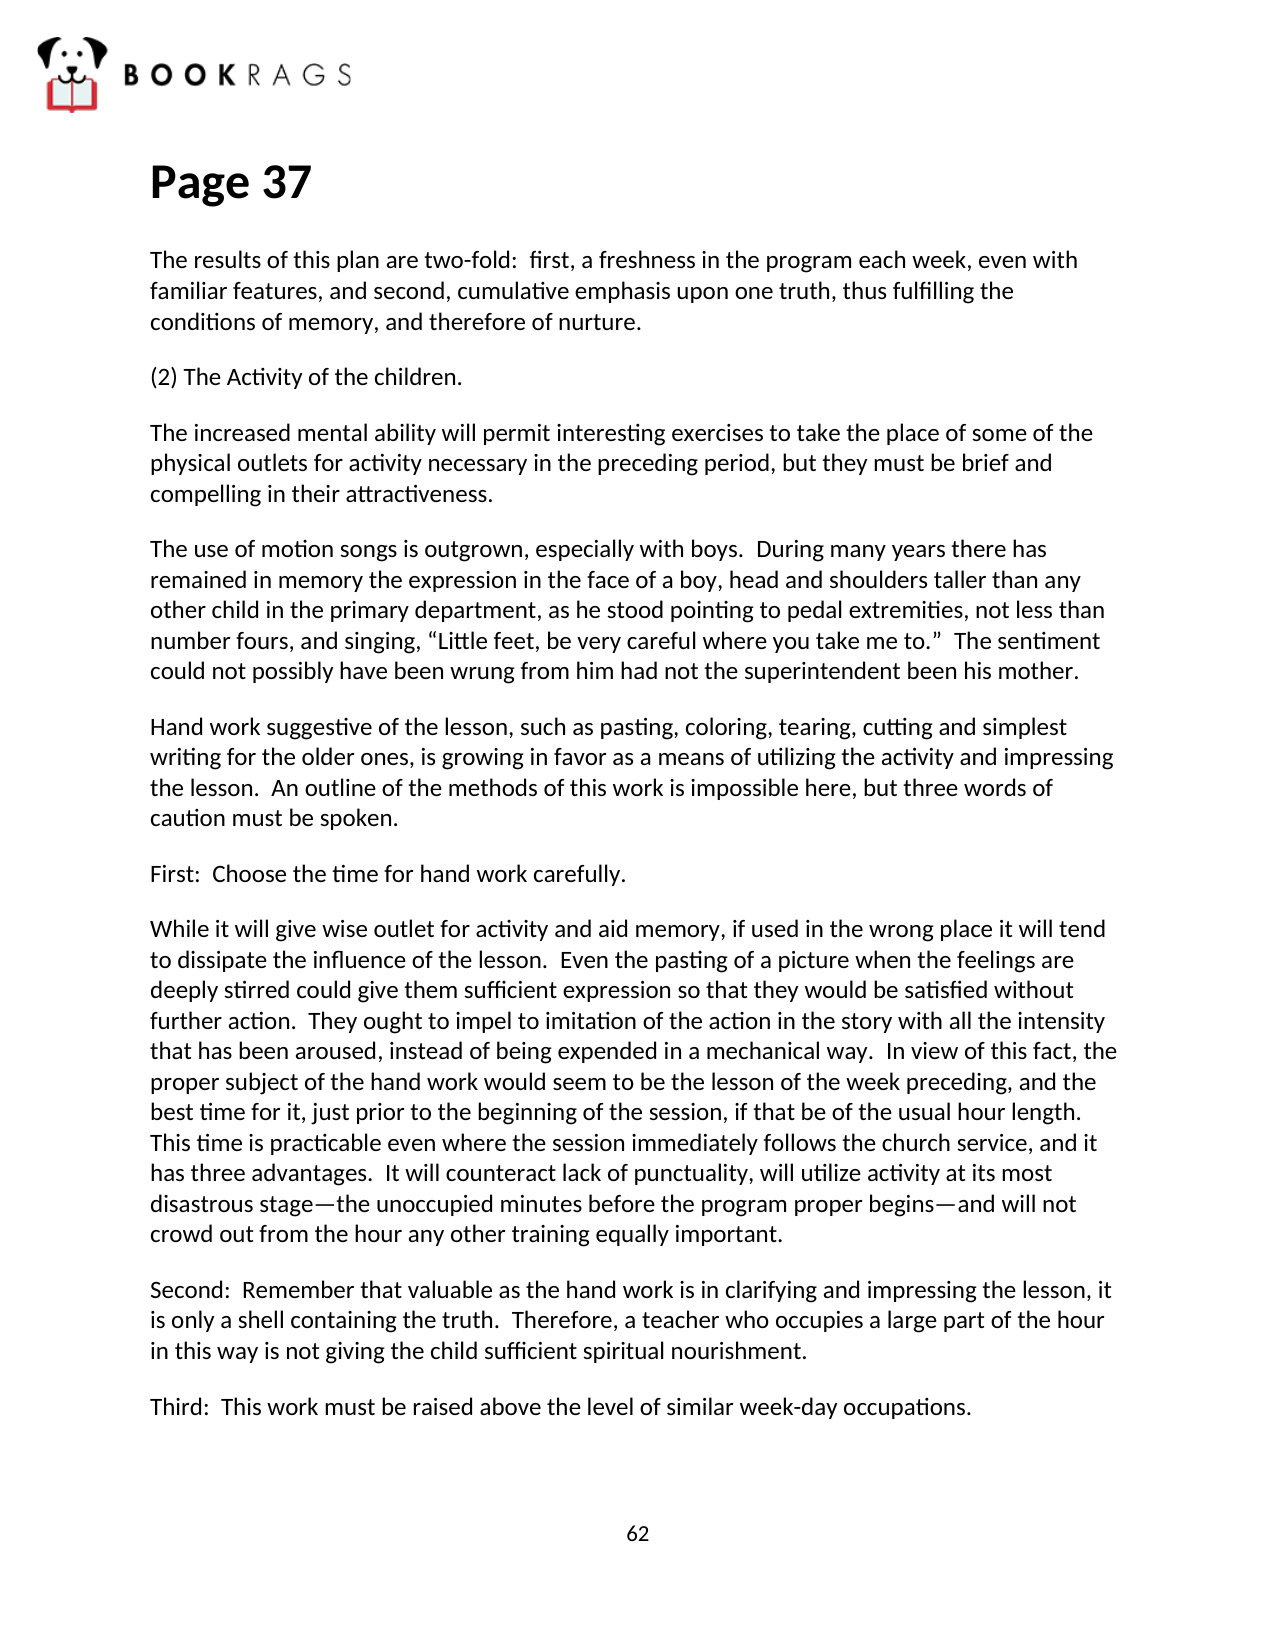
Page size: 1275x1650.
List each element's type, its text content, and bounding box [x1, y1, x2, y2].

text While it will give wise outlet for activity and aid memory, if used in the wrong place it will tend to dissipate the influence of the lesson. Even the pasting of a picture when the feelings are deeply stirred could give them sufficient expression so that they would be satisfied without further action. They ought to impel to imitation of the action in the story with all the intensity that has been aroused, instead of being expended in a mechanical way. In view of this fact, the proper subject of the hand work would seem to be the lesson of the week preceding, and the best time for it, just prior to the beginning of the session, if that be of the usual hour length. This time is practicable even where the session immediately follows the church service, and it has three advantages. It will counteract lack of punctuality, will utilize activity at its most disastrous stage—­the unoccupied minutes before the program proper begins—­and will not crowd out from the hour any other training equally important. [150, 913, 1125, 1249]
text Page 37 [150, 150, 1125, 211]
text First: Choose the time for hand work carefully. [150, 858, 1125, 888]
text The results of this plan are two-fold: first, a freshness in the program each week, even with familiar features, and second, cumulative emphasis upon one truth, thus fulfilling the conditions of memory, and therefore of nurture. [150, 244, 1125, 336]
text (2) The Activity of the children. [150, 361, 1125, 392]
text Hand work suggestive of the lesson, such as pasting, coloring, tearing, cutting and simplest writing for the older ones, is growing in favor as a means of utilizing the activity and impressing the lesson. An outline of the methods of this work is impossible here, but three words of caution must be spoken. [150, 711, 1125, 833]
text Third: This work must be raised above the level of similar week-day occupations. [150, 1391, 1125, 1421]
text Second: Remember that valuable as the hand work is in clarifying and impressing the lesson, it is only a shell containing the truth. Therefore, a teacher who occupies a large part of the hour in this way is not giving the child sufficient spiritual nourishment. [150, 1274, 1125, 1366]
text The increased mental ability will permit interesting exercises to take the place of some of the physical outlets for activity necessary in the preceding period, but they must be brief and compelling in their attractiveness. [150, 417, 1125, 508]
picture [37, 37, 351, 113]
text The use of motion songs is outgrown, especially with boys. During many years there has remained in memory the expression in the face of a boy, head and shoulders taller than any other child in the primary department, as he stood pointing to pedal extremities, not less than number fours, and singing, “Little feet, be very careful where you take me to.” The sentiment could not possibly have been wrung from him had not the superintendent been his mother. [150, 533, 1125, 686]
